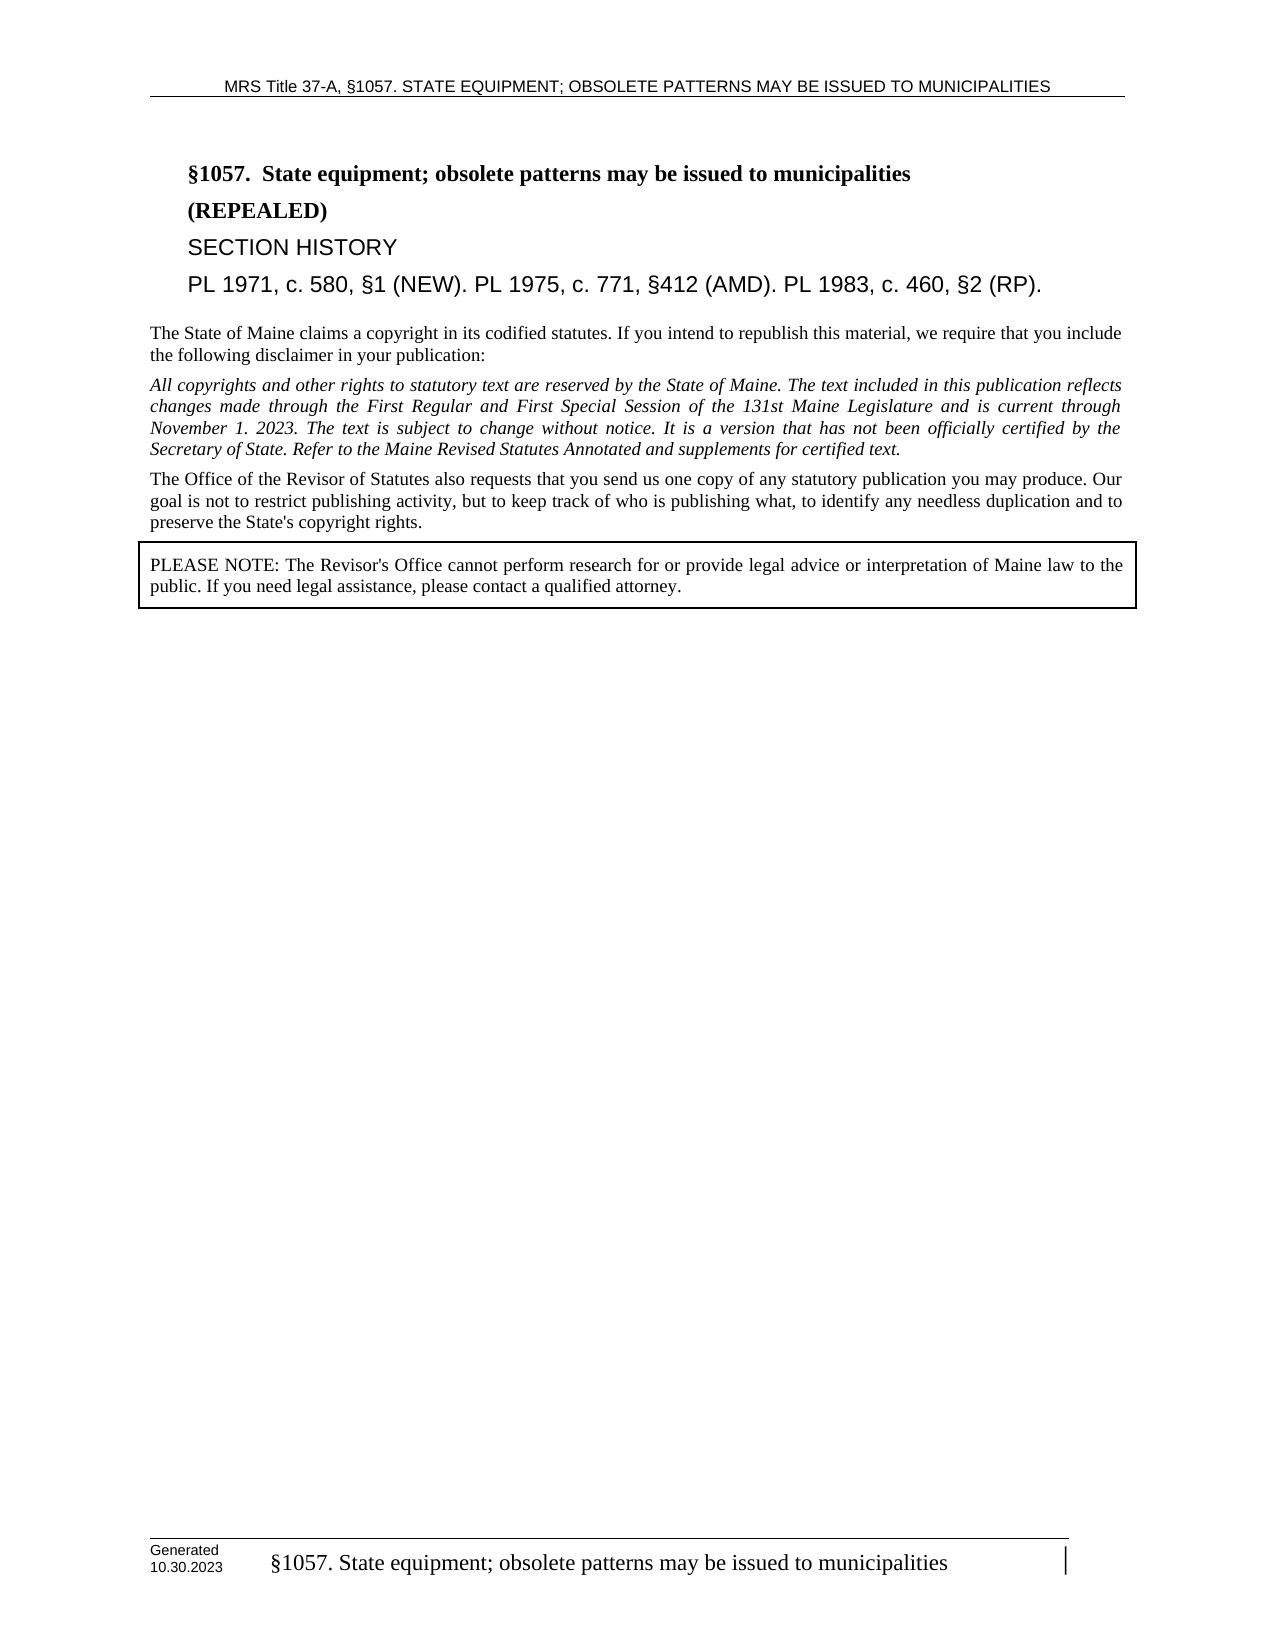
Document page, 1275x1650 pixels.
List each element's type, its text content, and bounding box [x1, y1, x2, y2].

text All copyrights and other rights to statutory text are reserved by the State of Maine. The text included in this publication reflects changes made through the First Regular and First Special Session of the 131st Maine Legislature and is current through November 1. 2023 . The text is subject to change without notice. It is a version that has not been officially certified by the Secretary of State. Refer to the Maine Revised Statutes Annotated and supplements for certified text. [150, 373, 1125, 460]
text The State of Maine claims a copyright in its codified statutes. If you intend to republish this material, we require that you include the following disclaimer in your publication: [150, 322, 1125, 365]
text §1057. State equipment; obsolete patterns may be issued to municipalities [187, 160, 1125, 187]
text SECTION HISTORY [187, 234, 1125, 260]
text PL 1971, c. 580, §1 (NEW). PL 1975, c. 771, §412 (AMD). PL 1983, c. 460, §2 (RP). [187, 271, 1125, 297]
text The Office of the Revisor of Statutes also requests that you send us one copy of any statutory publication you may produce. Our goal is not to restrict publishing activity, but to keep track of who is publishing what, to identify any needless duplication and to preserve the State's copyright rights. [150, 468, 1125, 533]
text PLEASE NOTE: The Revisor's Office cannot perform research for or provide legal advice or interpretation of Maine law to the public. If you need legal assistance, please contact a qualified attorney. [140, 543, 1135, 607]
text (REPEALED) [187, 197, 1125, 223]
